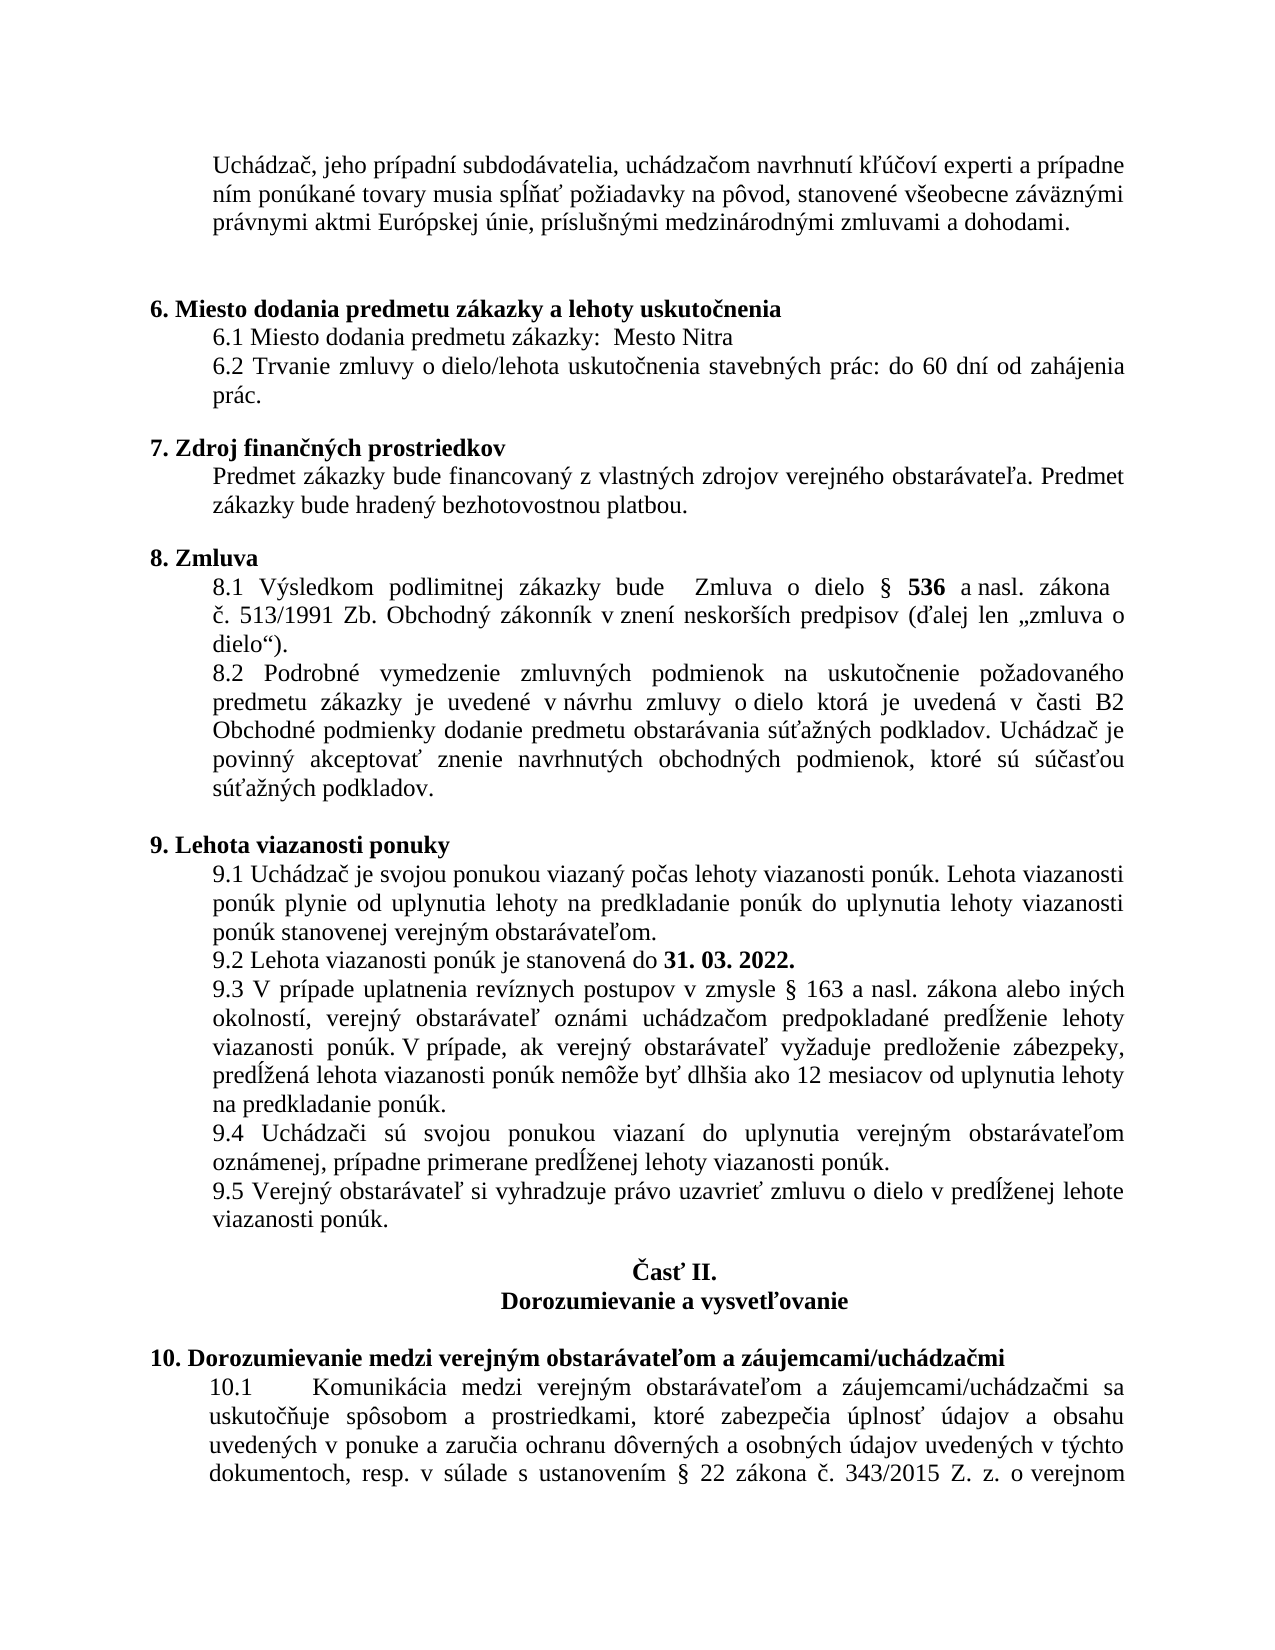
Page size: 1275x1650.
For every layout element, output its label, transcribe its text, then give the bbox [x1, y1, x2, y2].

text 7. Zdroj finančných prostriedkov [150, 433, 1125, 461]
text Dorozumievanie a vysvetľovanie [224, 1286, 1125, 1315]
text Uchádzač, jeho prípadní subdodávatelia, uchádzačom navrhnutí kľúčoví experti a prípadne ním ponúkané tovary musia spĺňať požiadavky na pôvod, stanovené všeobecne záväznými právnymi aktmi Európskej únie, príslušnými medzinárodnými zmluvami a dohodami. [212, 150, 1125, 236]
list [209, 1372, 1125, 1487]
text 9. Lehota viazanosti ponuky [150, 830, 1125, 859]
text 9.5 Verejný obstarávateľ si vyhradzuje právo uzavrieť zmluvu o dielo v predĺženej lehote viazanosti ponúk. [212, 1176, 1125, 1233]
text Predmet zákazky bude financovaný z vlastných zdrojov verejného obstarávateľa. Predmet zákazky bude hradený bezhotovostnou platbou. [212, 461, 1125, 519]
text 6.2 Trvanie zmluvy o dielo/lehota uskutočnenia stavebných prác: do 60 dní od zahájenia prác. [212, 351, 1125, 409]
text Časť II. [224, 1257, 1125, 1286]
text 10. Dorozumievanie medzi verejným obstarávateľom a záujemcami/uchádzačmi [150, 1343, 1125, 1372]
text 8. Zmluva [150, 543, 1125, 572]
text 6. Miesto dodania predmetu zákazky a lehoty uskutočnenia [150, 294, 1125, 322]
text 8.1 Výsledkom podlimitnej zákazky bude Zmluva o dielo § 536 a nasl. zákona č. 513/1991 Zb. Obchodný zákonník v znení neskorších predpisov (ďalej len „zmluva o dielo“). [212, 572, 1125, 658]
text 8.2 Podrobné vymedzenie zmluvných podmienok na uskutočnenie požadovaného predmetu zákazky je uvedené v návrhu zmluvy o dielo ktorá je uvedená v časti B2 Obchodné podmienky dodanie predmetu obstarávania súťažných podkladov. Uchádzač je povinný akceptovať znenie navrhnutých obchodných podmienok, ktoré sú súčasťou súťažných podkladov. [212, 658, 1125, 802]
text 6.1 Miesto dodania predmetu zákazky: Mesto Nitra [212, 322, 1125, 351]
text 9.1 Uchádzač je svojou ponukou viazaný počas lehoty viazanosti ponúk. Lehota viazanosti ponúk plynie od uplynutia lehoty na predkladanie ponúk do uplynutia lehoty viazanosti ponúk stanovenej verejným obstarávateľom. [212, 859, 1125, 945]
text 9.3 V prípade uplatnenia revíznych postupov v zmysle § 163 a nasl. zákona alebo iných okolností, verejný obstarávateľ oznámi uchádzačom predpokladané predĺženie lehoty viazanosti ponúk. V prípade, ak verejný obstarávateľ vyžaduje predloženie zábezpeky, predĺžená lehota viazanosti ponúk nemôže byť dlhšia ako 12 mesiacov od uplynutia lehoty na predkladanie ponúk. [212, 974, 1125, 1118]
text ​​​9.4 Uchádzači sú svojou ponukou viazaní do uplynutia verejným obstarávateľom oznámenej, prípadne primerane predĺženej lehoty viazanosti ponúk. [212, 1118, 1125, 1176]
text 9.2 Lehota viazanosti ponúk je stanovená do 31. 03. 2022. [212, 945, 1125, 974]
